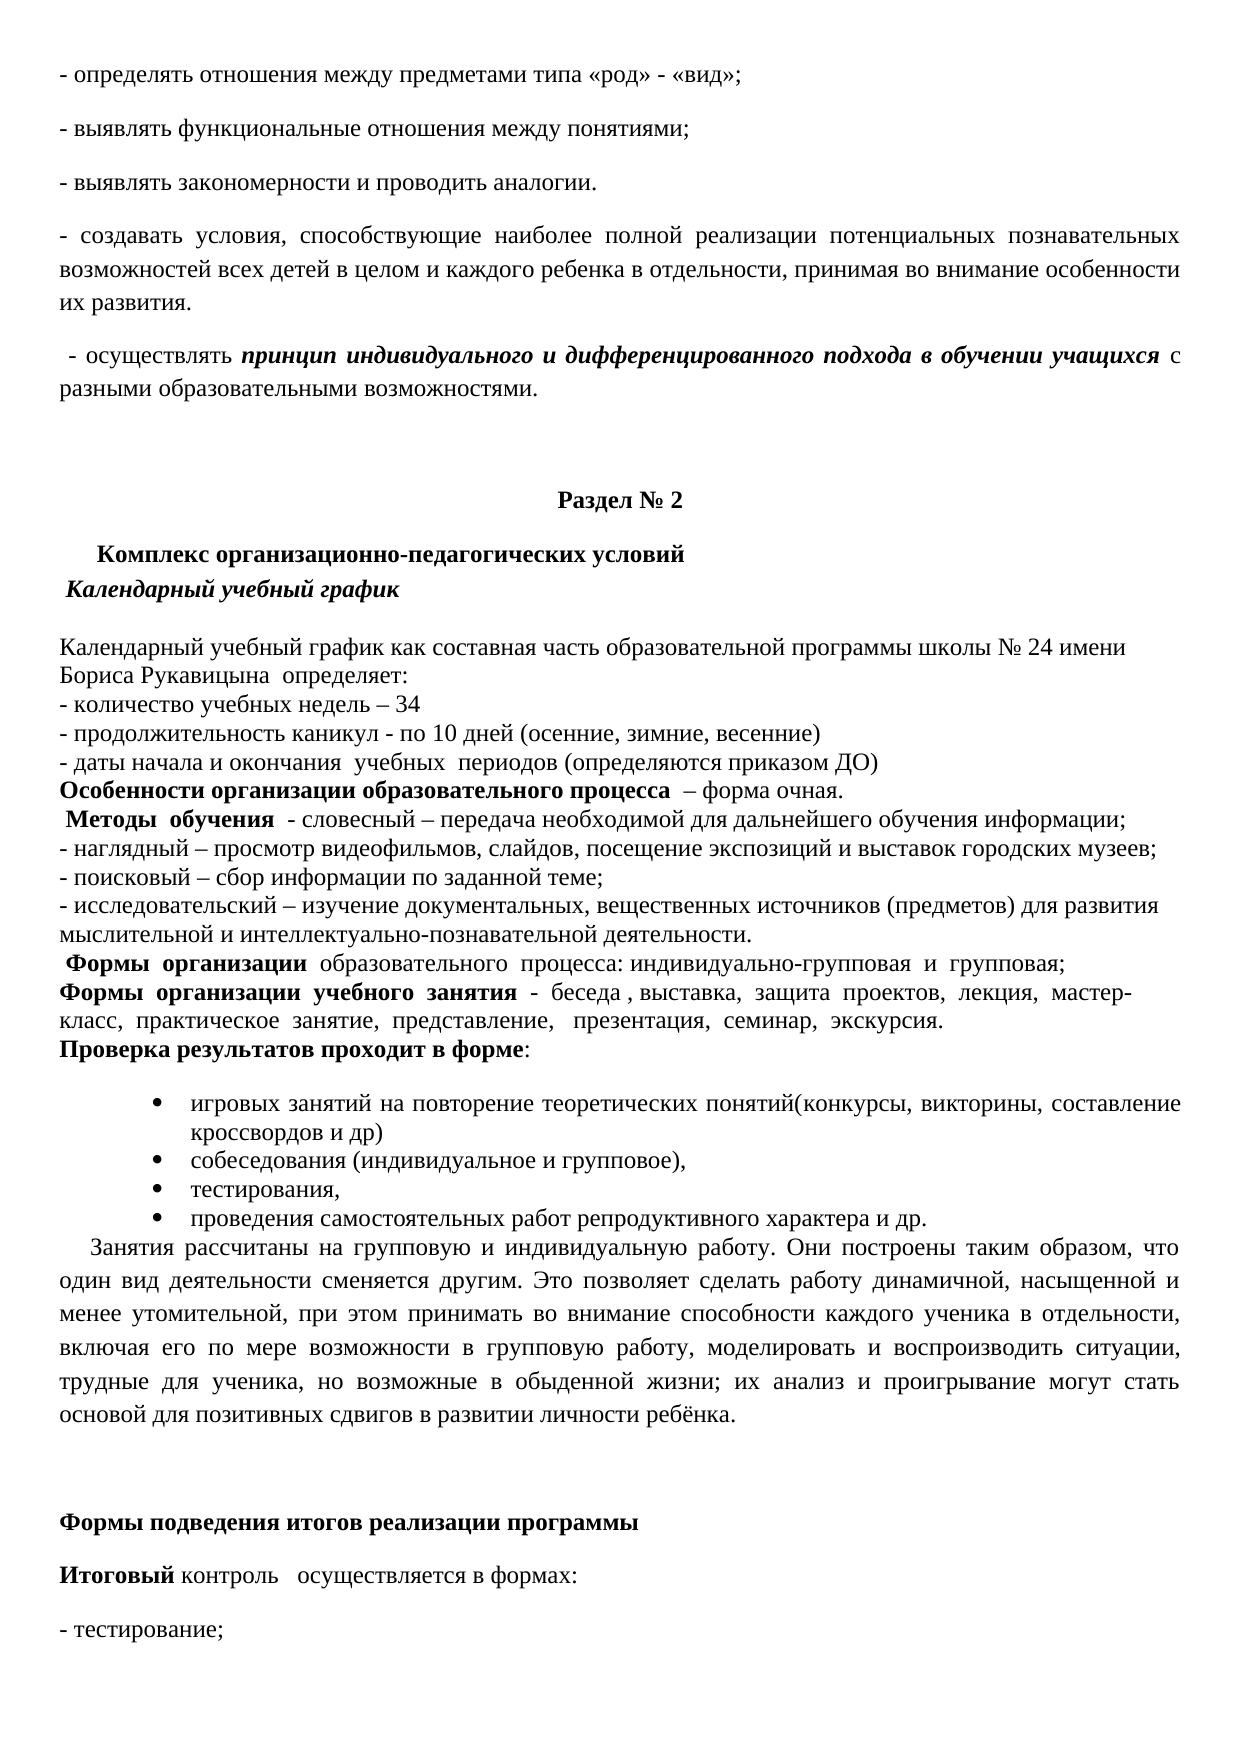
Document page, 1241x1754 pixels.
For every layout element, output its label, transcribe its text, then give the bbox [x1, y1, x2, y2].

text - выявлять функциональные отношения между понятиями; [59, 113, 1181, 142]
text Проверка результатов проходит в форме: [59, 1034, 1181, 1063]
text - создавать условия, способствующие наиболее полной реализации потенциальных познавательных возможностей всех детей в целом и каждого ребенка в отдельности, принимая во внимание особенности их развития. [59, 221, 1181, 315]
text - выявлять закономерности и проводить аналогии. [59, 167, 1181, 196]
text Формы организации учебного занятия - беседа , выставка, защита проектов, лекция, мастер-класс, практическое занятие, представление, презентация, семинар, экскурсия. [59, 977, 1181, 1034]
text Занятия рассчитаны на групповую и индивидуальную работу. Они построены таким образом, что один вид деятельности сменяется другим. Это позволяет сделать работу динамичной, насыщенной и менее утомительной, при этом принимать во внимание способности каждого ученика в отдельности, включая его по мере возможности в групповую работу, моделировать и воспроизводить ситуации, трудные для ученика, но возможные в обыденной жизни; их анализ и проигрывание могут стать основой для позитивных сдвигов в развитии личности ребёнка. [59, 1232, 1181, 1428]
subtitle Комплекс организационно-педагогических условий [97, 539, 1181, 568]
subtitle Раздел № 2 [59, 485, 1181, 514]
text Формы подведения итогов реализации программы [59, 1507, 1181, 1535]
text Календарный учебный график как составная часть образовательной программы школы № 24 имени Бориса Рукавицына определяет: [59, 632, 1181, 689]
list игровых занятий на повторение теоретических понятий(конкурсы, викторины, составление кроссвордов и др) [153, 1088, 1181, 1146]
text Итоговый контроль осуществляется в формах: [59, 1560, 1181, 1589]
text Формы организации образовательного процесса: индивидуально-групповая и групповая; [59, 948, 1181, 977]
text - тестирование; [59, 1614, 1181, 1643]
text - количество учебных недель – 34 [59, 689, 1181, 718]
text - продолжительность каникул - по 10 дней (осенние, зимние, весенние) [59, 718, 1181, 747]
text - наглядный – просмотр видеофильмов, слайдов, посещение экспозиций и выставок городских музеев; [59, 833, 1181, 862]
text - даты начала и окончания учебных периодов (определяются приказом ДО) [59, 747, 1181, 775]
text - поисковый – сбор информации по заданной теме; [59, 862, 1181, 890]
text Особенности организации образовательного процесса – форма очная. [59, 775, 1181, 804]
text - определять отношения между предметами типа «род» - «вид»; [59, 59, 1181, 88]
text - осуществлять принцип индивидуального и дифференцированного подхода в обучении учащихся с разными образовательными возможностями. [59, 341, 1181, 402]
list собеседования (индивидуальное и групповое), [153, 1146, 1181, 1174]
text - исследовательский – изучение документальных, вещественных источников (предметов) для развития мыслительной и интеллектуально-познавательной деятельности. [59, 890, 1181, 948]
text Методы обучения - словесный – передача необходимой для дальнейшего обучения информации; [59, 804, 1181, 833]
list проведения самостоятельных работ репродуктивного характера и др. [153, 1203, 1181, 1232]
text Календарный учебный график [59, 574, 1181, 603]
list тестирования, [153, 1174, 1181, 1203]
